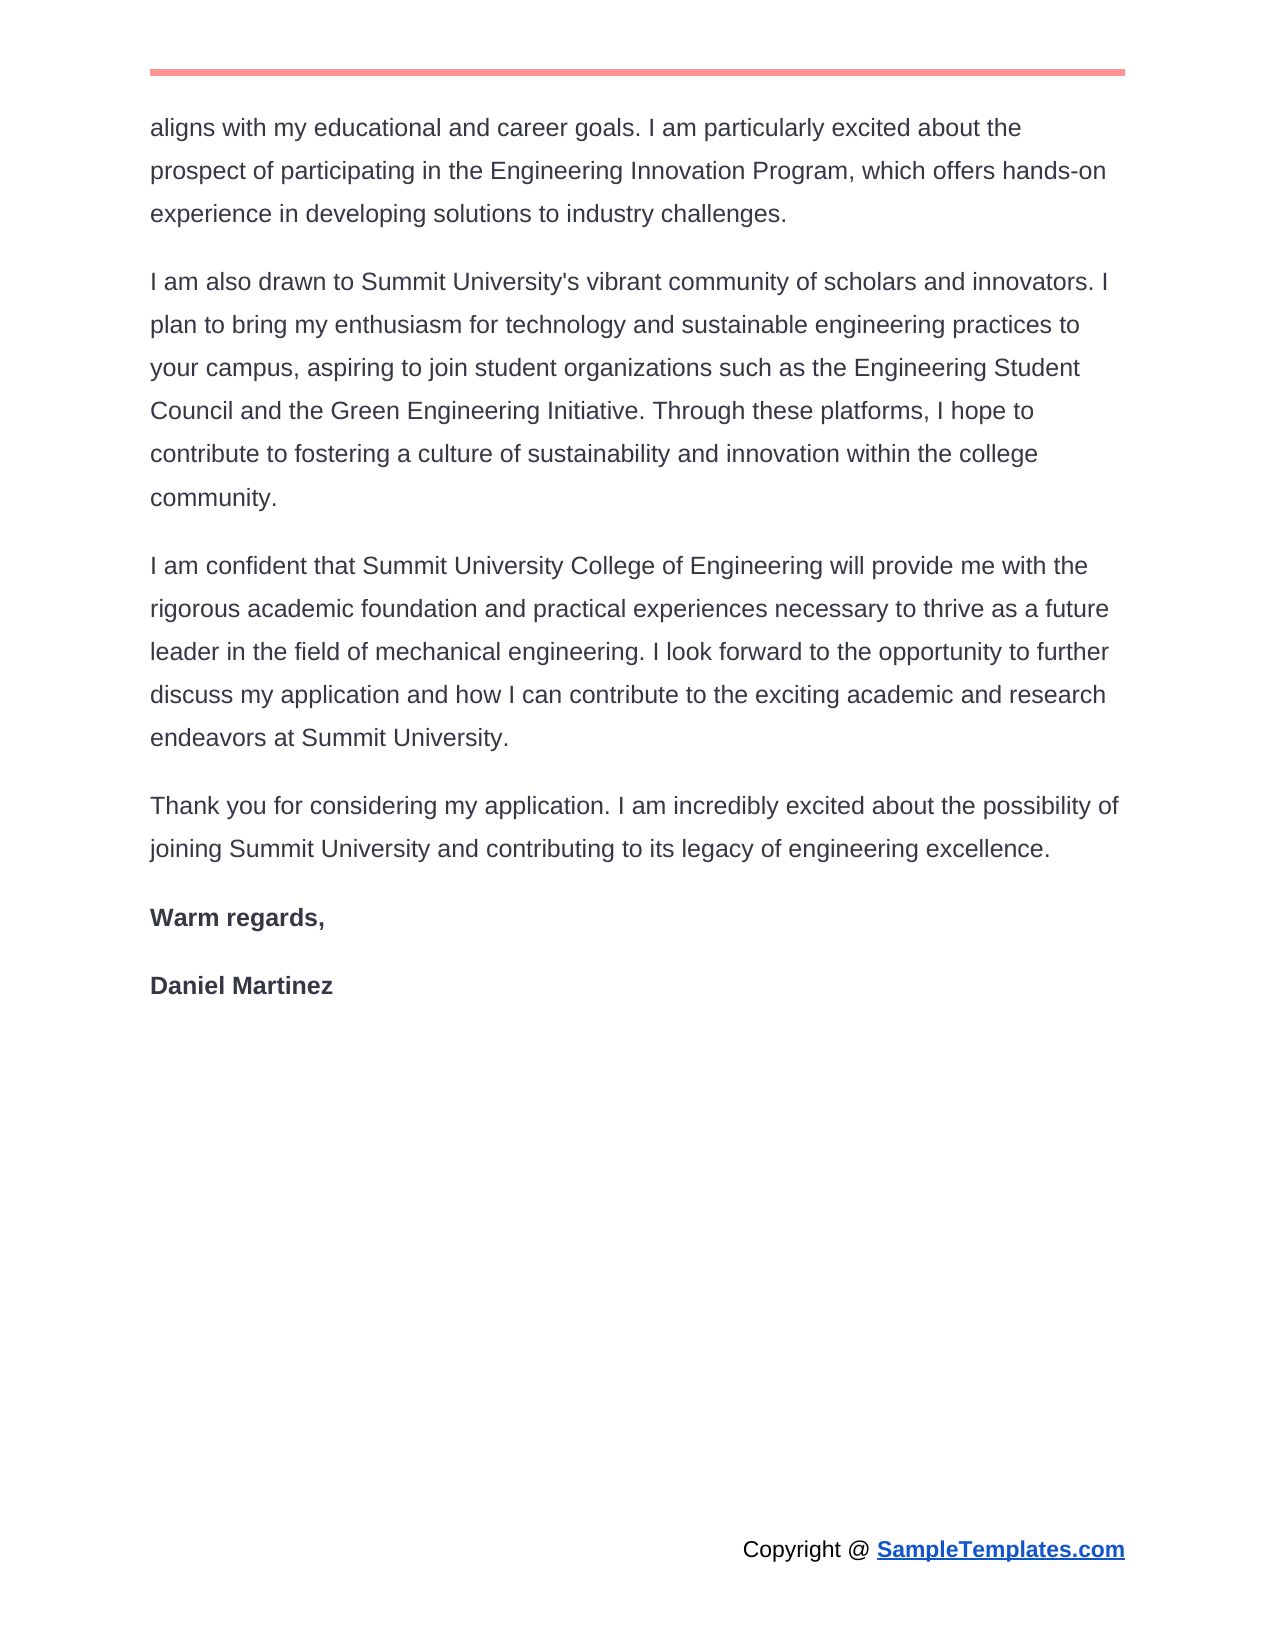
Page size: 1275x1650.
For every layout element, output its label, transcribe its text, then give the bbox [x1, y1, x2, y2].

text Daniel Martinez [150, 971, 1125, 999]
text I am confident that Summit University College of Engineering will provide me with the rigorous academic foundation and practical experiences necessary to thrive as a future leader in the field of mechanical engineering. I look forward to the opportunity to further discuss my application and how I can contribute to the exciting academic and research endeavors at Summit University. [150, 551, 1125, 752]
text Thank you for considering my application. I am incredibly excited about the possibility of joining Summit University and contributing to its legacy of engineering excellence. [150, 791, 1125, 863]
text I am also drawn to Summit University's vibrant community of scholars and innovators. I plan to bring my enthusiasm for technology and sustainable engineering practices to your campus, aspiring to join student organizations such as the Engineering Student Council and the Green Engineering Initiative. Through these platforms, I hope to contribute to fostering a culture of sustainability and innovation within the college community. [150, 267, 1125, 511]
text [150, 112, 1125, 227]
text Warm regards, [150, 902, 1125, 931]
picture [150, 69, 1125, 76]
